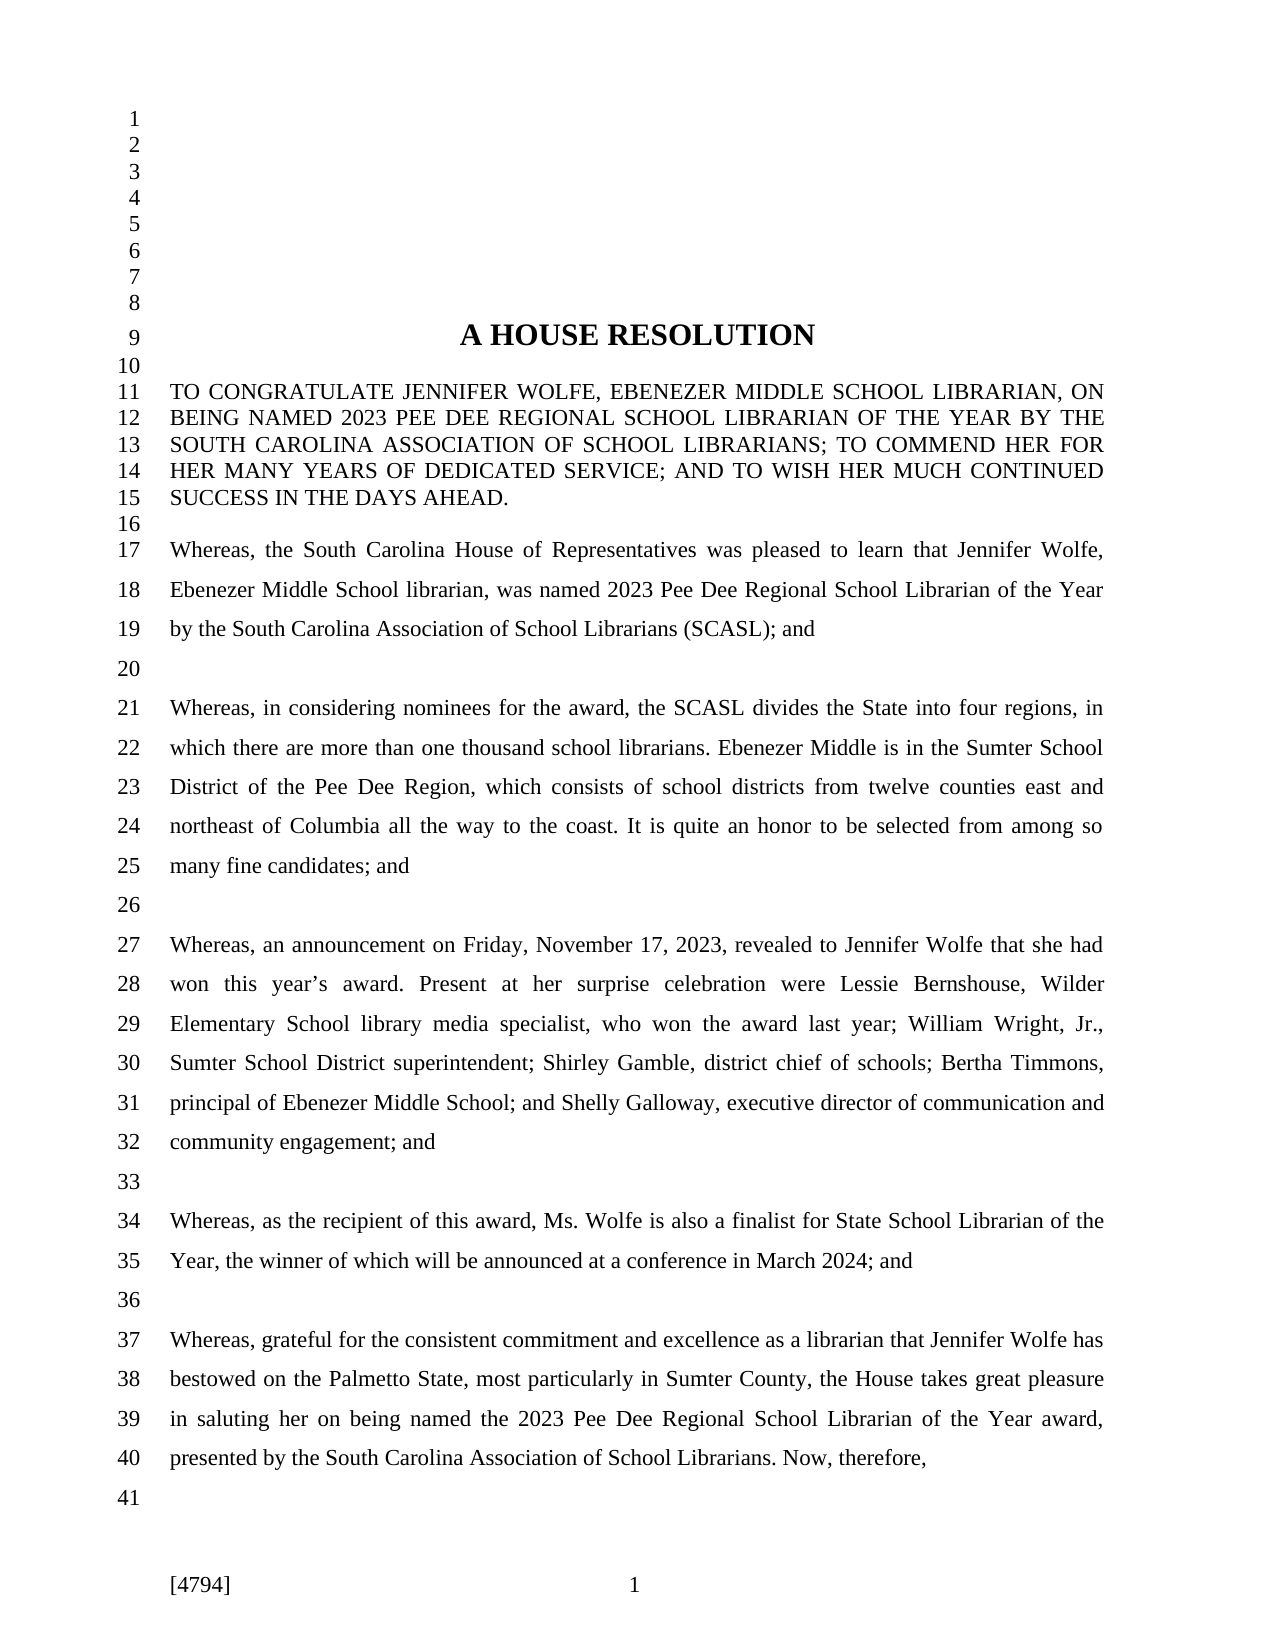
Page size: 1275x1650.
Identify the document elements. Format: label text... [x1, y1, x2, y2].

text Whereas, an announcement on Friday, November 17, 2023, revealed to Jennifer Wolfe that she had won this year’s award. Present at her surprise celebration were Lessie Bernshouse, Wilder Elementary School library media specialist, who won the award last year; William Wright, Jr., Sumter School District superintendent; Shirley Gamble, district chief of schools; Bertha Timmons, principal of Ebenezer Middle School; and Shelly Galloway, executive director of communication and community engagement; and [169, 931, 1106, 1155]
text Whereas, the South Carolina House of Representatives was pleased to learn that Jennifer Wolfe, Ebenezer Middle School librarian, was named 2023 Pee Dee Regional School Librarian of the Year by the South Carolina Association of School Librarians (SCASL); and [169, 536, 1106, 642]
text Whereas, grateful for the consistent commitment and excellence as a librarian that Jennifer Wolfe has bestowed on the Palmetto State, most particularly in Sumter County, the House takes great pleasure in saluting her on being named the 2023 Pee Dee Regional School Librarian of the Year award, presented by the South Carolina Association of School Librarians. Now, therefore, [169, 1326, 1106, 1471]
text Whereas, in considering nominees for the award, the SCASL divides the State into four regions, in which there are more than one thousand school librarians. Ebenezer Middle is in the Sumter School District of the Pee Dee Region, which consists of school districts from twelve counties east and northeast of Columbia all the way to the coast. It is quite an honor to be selected from among so many fine candidates; and [169, 694, 1106, 878]
text A RESOLUTION [169, 316, 1106, 352]
text Whereas, as the recipient of this award, Ms. Wolfe is also a finalist for State School Librarian of the Year, the winner of which will be announced at a conference in March 2024; and [169, 1207, 1106, 1273]
